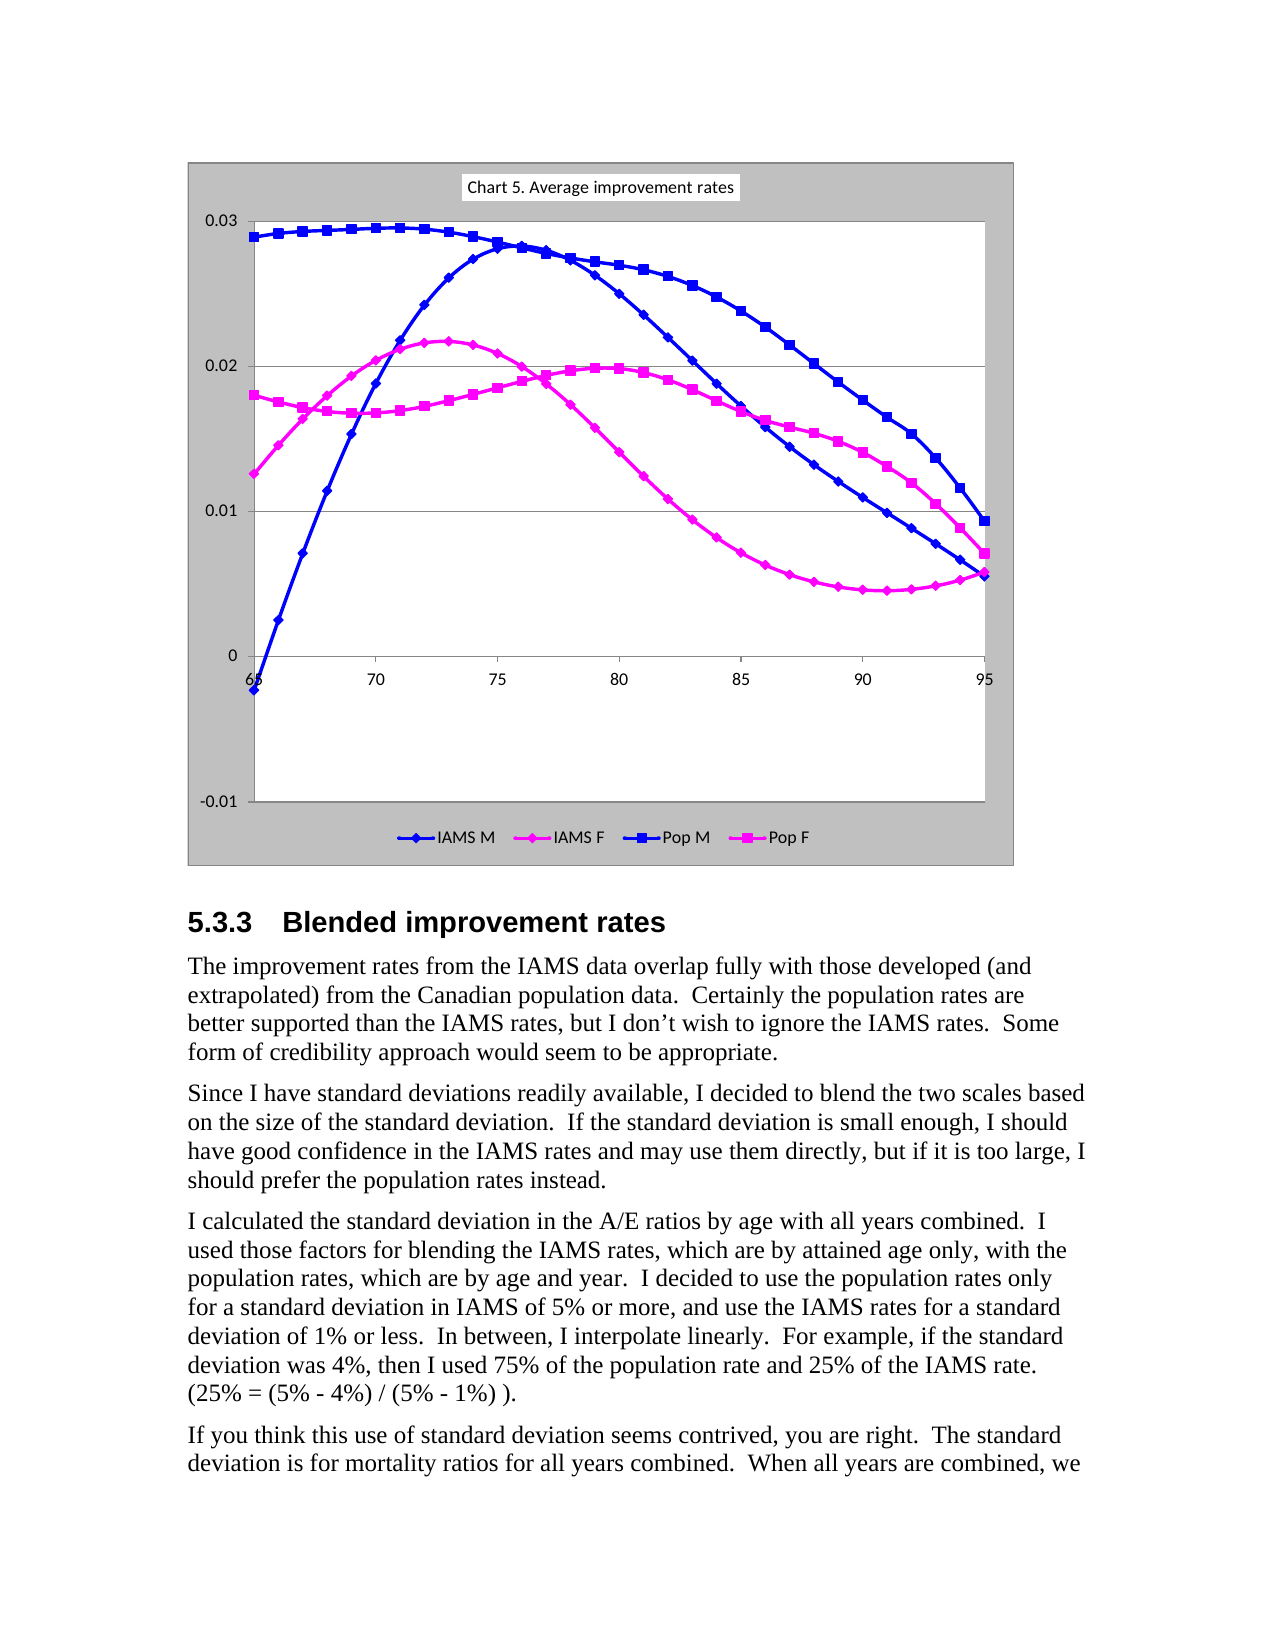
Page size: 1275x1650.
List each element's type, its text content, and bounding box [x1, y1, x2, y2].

text The improvement rates from the IAMS data overlap fully with those developed (and extrapolated) from the Canadian population data. Certainly the population rates are better supported than the IAMS rates, but I don’t wish to ignore the IAMS rates. Some form of credibility approach would seem to be appropriate. [187, 951, 1087, 1066]
subtitle Blended improvement rates [187, 905, 1087, 938]
text I calculated the standard deviation in the A/E ratios by age with all years combined. I used those factors for blending the IAMS rates, which are by attained age only, with the population rates, which are by age and year. I decided to use the population rates only for a standard deviation in IAMS of 5% or more, and use the IAMS rates for a standard deviation of 1% or less. In between, I interpolate linearly. For example, if the standard deviation was 4%, then I used 75% of the population rate and 25% of the IAMS rate. (25% = (5% - 4%) / (5% - 1%) ). [187, 1206, 1087, 1407]
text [187, 1420, 1087, 1477]
text Since I have standard deviations readily available, I decided to blend the two scales based on the size of the standard deviation. If the standard deviation is small enough, I should have good confidence in the IAMS rates and may use them directly, but if it is too large, I should prefer the population rates instead. [187, 1078, 1087, 1193]
